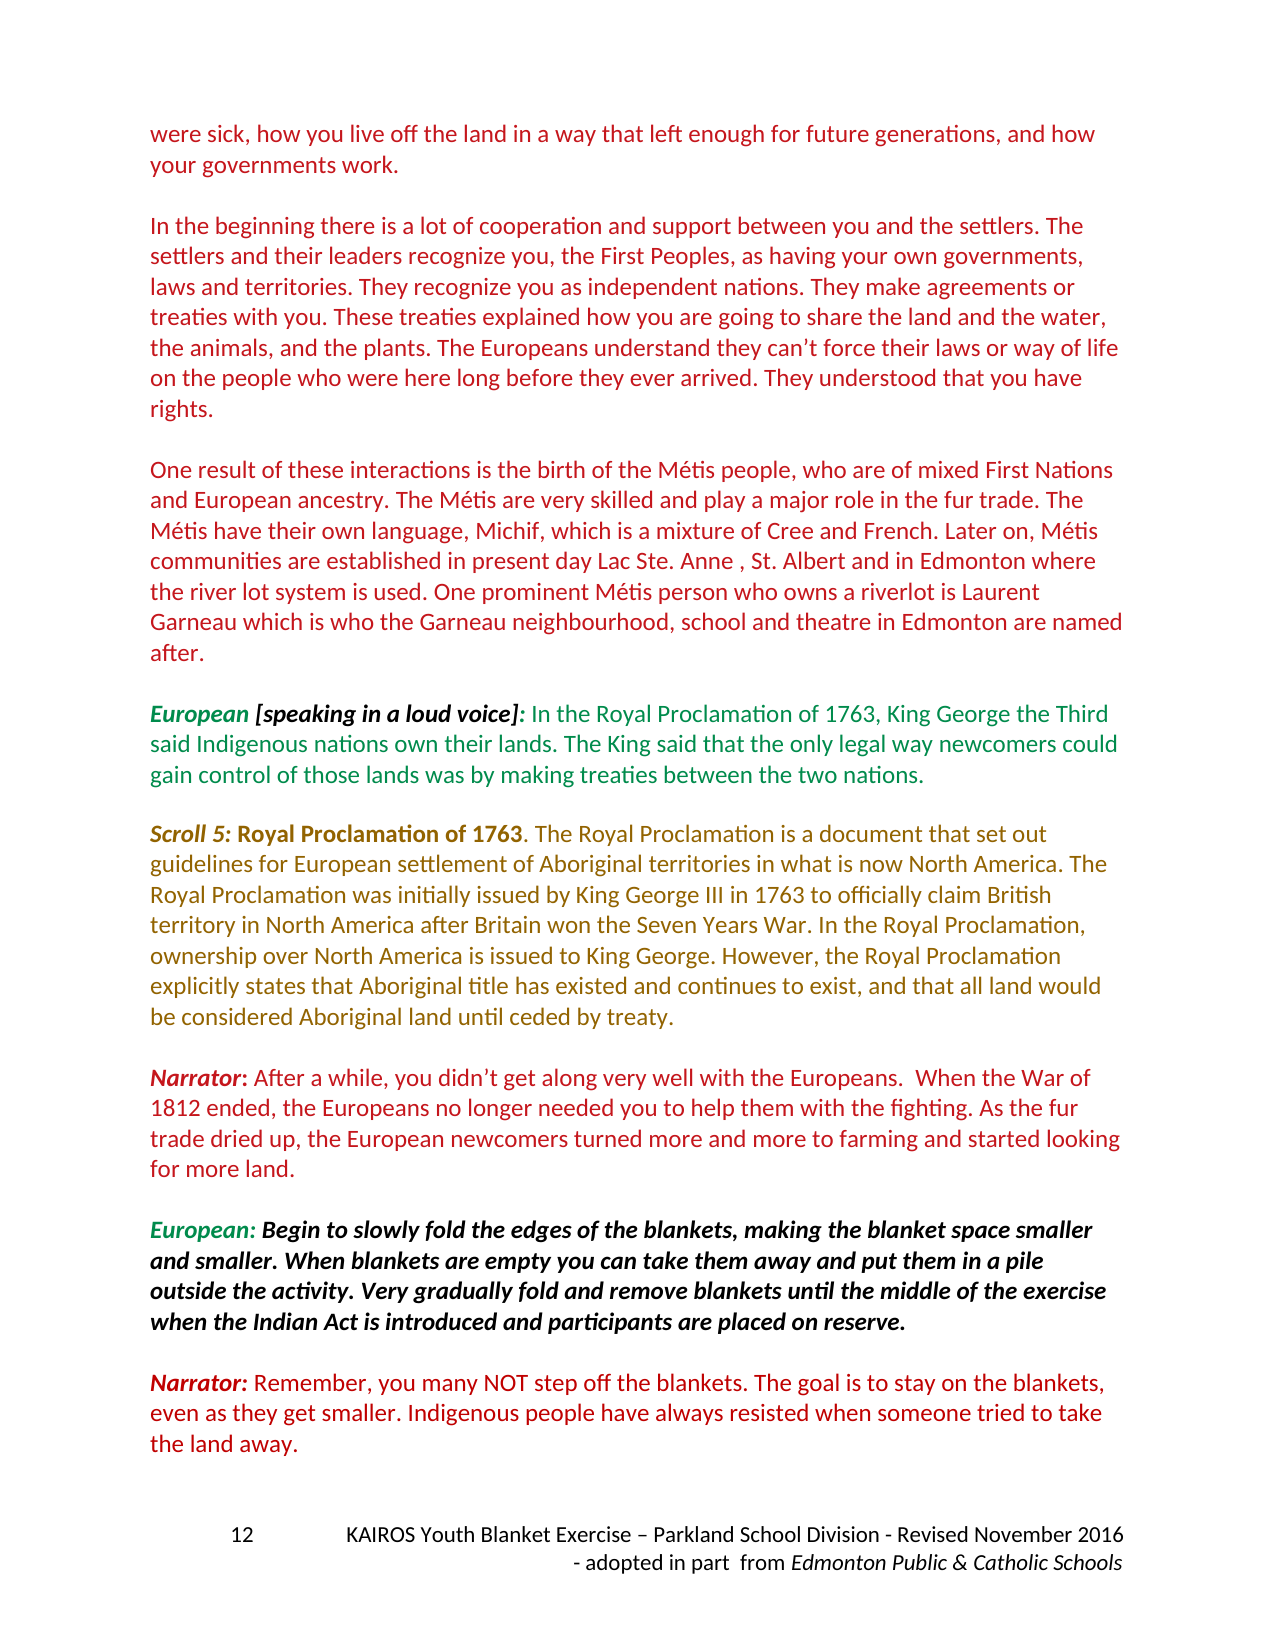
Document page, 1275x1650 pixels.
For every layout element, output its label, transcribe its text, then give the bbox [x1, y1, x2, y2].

text In the beginning there is a lot of cooperation and support between you and the settlers. The settlers and their leaders recognize you, the First Peoples, as having your own governments, laws and territories. They recognize you as independent nations. They make agreements or treaties with you. These treaties explained how you are going to share the land and the water, the animals, and the plants. The Europeans understand they can’t force their laws or way of life on the people who were here long before they ever arrived. They understood that you have rights. [150, 210, 1125, 423]
text European [speaking in a loud voice]: In the Royal Proclamation of 1763, King George the Third said Indigenous nations own their lands. The King said that the only legal way newcomers could gain control of those lands was by making treaties between the two nations. [150, 698, 1125, 818]
text Narrator: Remember, you many NOT step off the blankets. The goal is to stay on the blankets, even as they get smaller. Indigenous people have always resisted when someone tried to take the land away. [150, 1367, 1125, 1459]
text European: Begin to slowly fold the edges of the blankets, making the blanket space smaller and smaller. When blankets are empty you can take them away and put them in a pile outside the activity. Very gradually fold and remove blankets until the middle of the exercise when the Indian Act is introduced and participants are placed on reserve. [150, 1214, 1125, 1337]
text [150, 118, 1125, 179]
text One result of these interactions is the birth of the Métis people, who are of mixed First Nations and European ancestry. The Métis are very skilled and play a major role in the fur trade. The Métis have their own language, Michif, which is a mixture of Cree and French. Later on, Métis communities are established in present day Lac Ste. Anne , St. Albert and in Edmonton where the river lot system is used. One prominent Métis person who owns a riverlot is Laurent Garneau which is who the Garneau neighbourhood, school and theatre in Edmonton are named after. [150, 454, 1125, 668]
text Narrator: After a while, you didn’t get along very well with the Europeans. When the War of 1812 ended, the Europeans no longer needed you to help them with the fighting. As the fur trade dried up, the European newcomers turned more and more to farming and started looking for more land. [150, 1062, 1125, 1184]
text Scroll 5: Royal Proclamation of 1763. The Royal Proclamation is a document that set out guidelines for European settlement of Aboriginal territories in what is now North America. The Royal Proclamation was initially issued by King George III in 1763 to officially claim British territory in North America after Britain won the Seven Years War. In the Royal Proclamation, ownership over North America is issued to King George. However, the Royal Proclamation explicitly states that Aboriginal title has existed and continues to exist, and that all land would be considered Aboriginal land until ceded by treaty. [150, 818, 1125, 1031]
